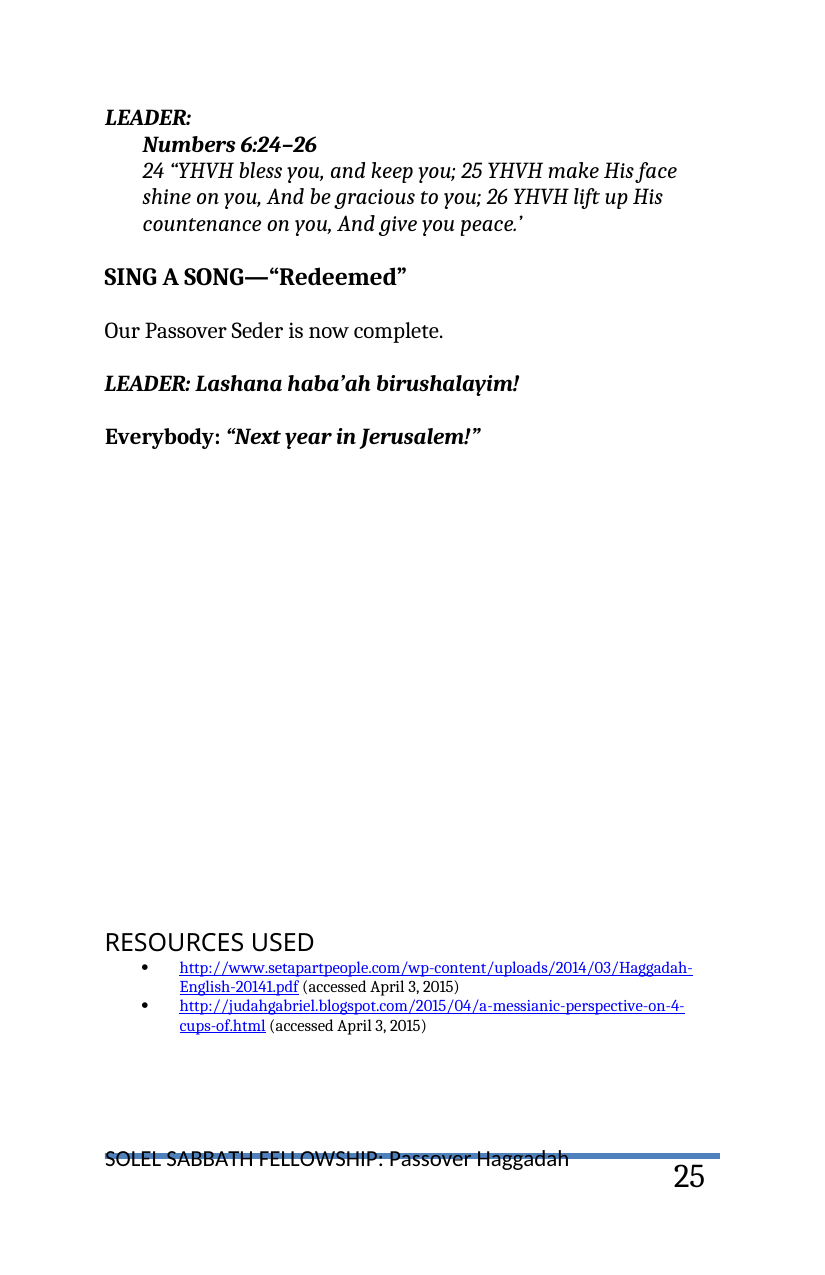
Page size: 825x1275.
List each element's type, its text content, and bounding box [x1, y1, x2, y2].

text Our Passover Seder is now complete. [104, 318, 720, 344]
list http://www.setapartpeople.com/wp-content/uploads/2014/03/Haggadah-English-20141.pdf (accessed April 3, 2015) [142, 958, 720, 997]
text LEADER: [105, 105, 720, 131]
text RESOURCES USED [104, 924, 720, 958]
text Numbers 6:24–26 24 “YHVH bless you, and keep you; 25 YHVH make His face shine on you, And be gracious to you; 26 YHVH lift up His countenance on you, And give you peace.’ [142, 131, 720, 237]
text Everybody: “Next year in Jerusalem!” [104, 397, 720, 450]
text SING A SONG—“Redeemed” [104, 263, 720, 292]
text LEADER: Lashana haba’ah birushalayim! [104, 371, 720, 397]
list http://judahgabriel.blogspot.com/2015/04/a-messianic-perspective-on-4-cups-of.html (accessed April 3, 2015) [142, 997, 720, 1035]
